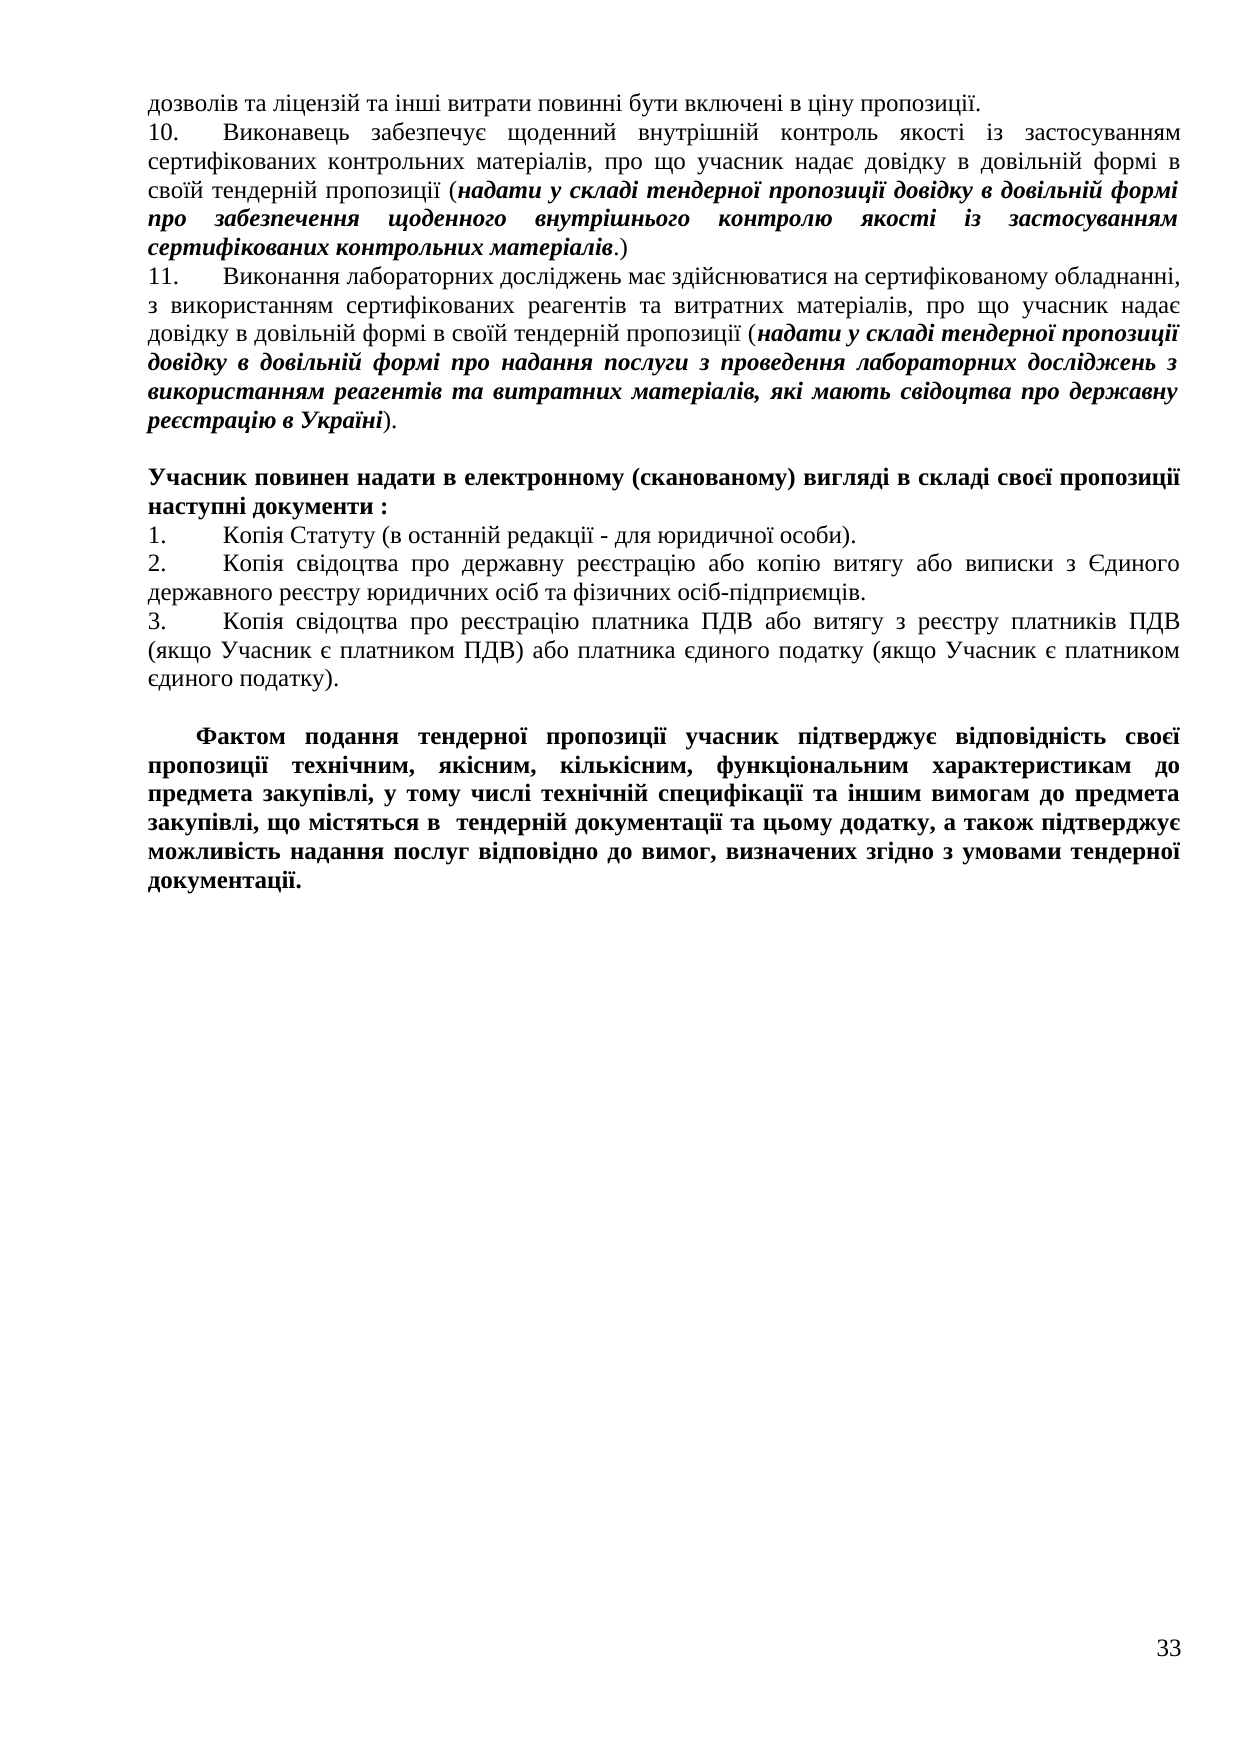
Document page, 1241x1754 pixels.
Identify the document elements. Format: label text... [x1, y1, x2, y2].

text Фактом подання тендерної пропозиції учасник підтверджує відповідність своєї пропозиції технічним, якісним, кількісним, функціональним характеристикам до предмета закупівлі, у тому числі технічній специфікації та іншим вимогам до предмета закупівлі, що містяться в тендерній документації та цьому додатку, а також підтверджує можливість надання послуг відповідно до вимог, визначених згідно з умовами тендерної документації. [148, 721, 1181, 893]
text 3. Копія свідоцтва про реєстрацію платника ПДВ або витягу з реєстру платників ПДВ (якщо Учасник є платником ПДВ) або платника єдиного податку (якщо Учасник є платником єдиного податку). [148, 606, 1181, 692]
text 1. Копія Статуту (в останній редакції - для юридичної особи). [148, 520, 1181, 548]
text 10. Виконавець забезпечує щоденний внутрішній контроль якості із застосуванням сертифікованих контрольних матеріалів, про що учасник надає довідку в довільній формі в своїй тендерній пропозиції (надати у складі тендерної пропозиції довідку в довільній формі про забезпечення щоденного внутрішнього контролю якості із застосуванням сертифікованих контрольних матеріалів.) [148, 117, 1181, 261]
text 11. Виконання лабораторних досліджень має здійснюватися на сертифікованому обладнанні, [148, 261, 1181, 290]
text з використанням сертифікованих реагентів та витратних матеріалів, про що учасник надає довідку в довільній формі в своїй тендерній пропозиції (надати у складі тендерної пропозиції довідку в довільній формі про надання послуги з проведення лабораторних досліджень з використанням реагентів та витратних матеріалів, які мають свідоцтва про державну реєстрацію в Україні). [148, 290, 1181, 433]
text 2. Копія свідоцтва про державну реєстрацію або копію витягу або виписки з Єдиного державного реєстру юридичних осіб та фізичних осіб-підприємців. [148, 548, 1181, 606]
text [148, 88, 1181, 117]
text Учасник повинен надати в електронному (сканованому) вигляді в складі своєї пропозиції наступні документи : [148, 462, 1181, 520]
